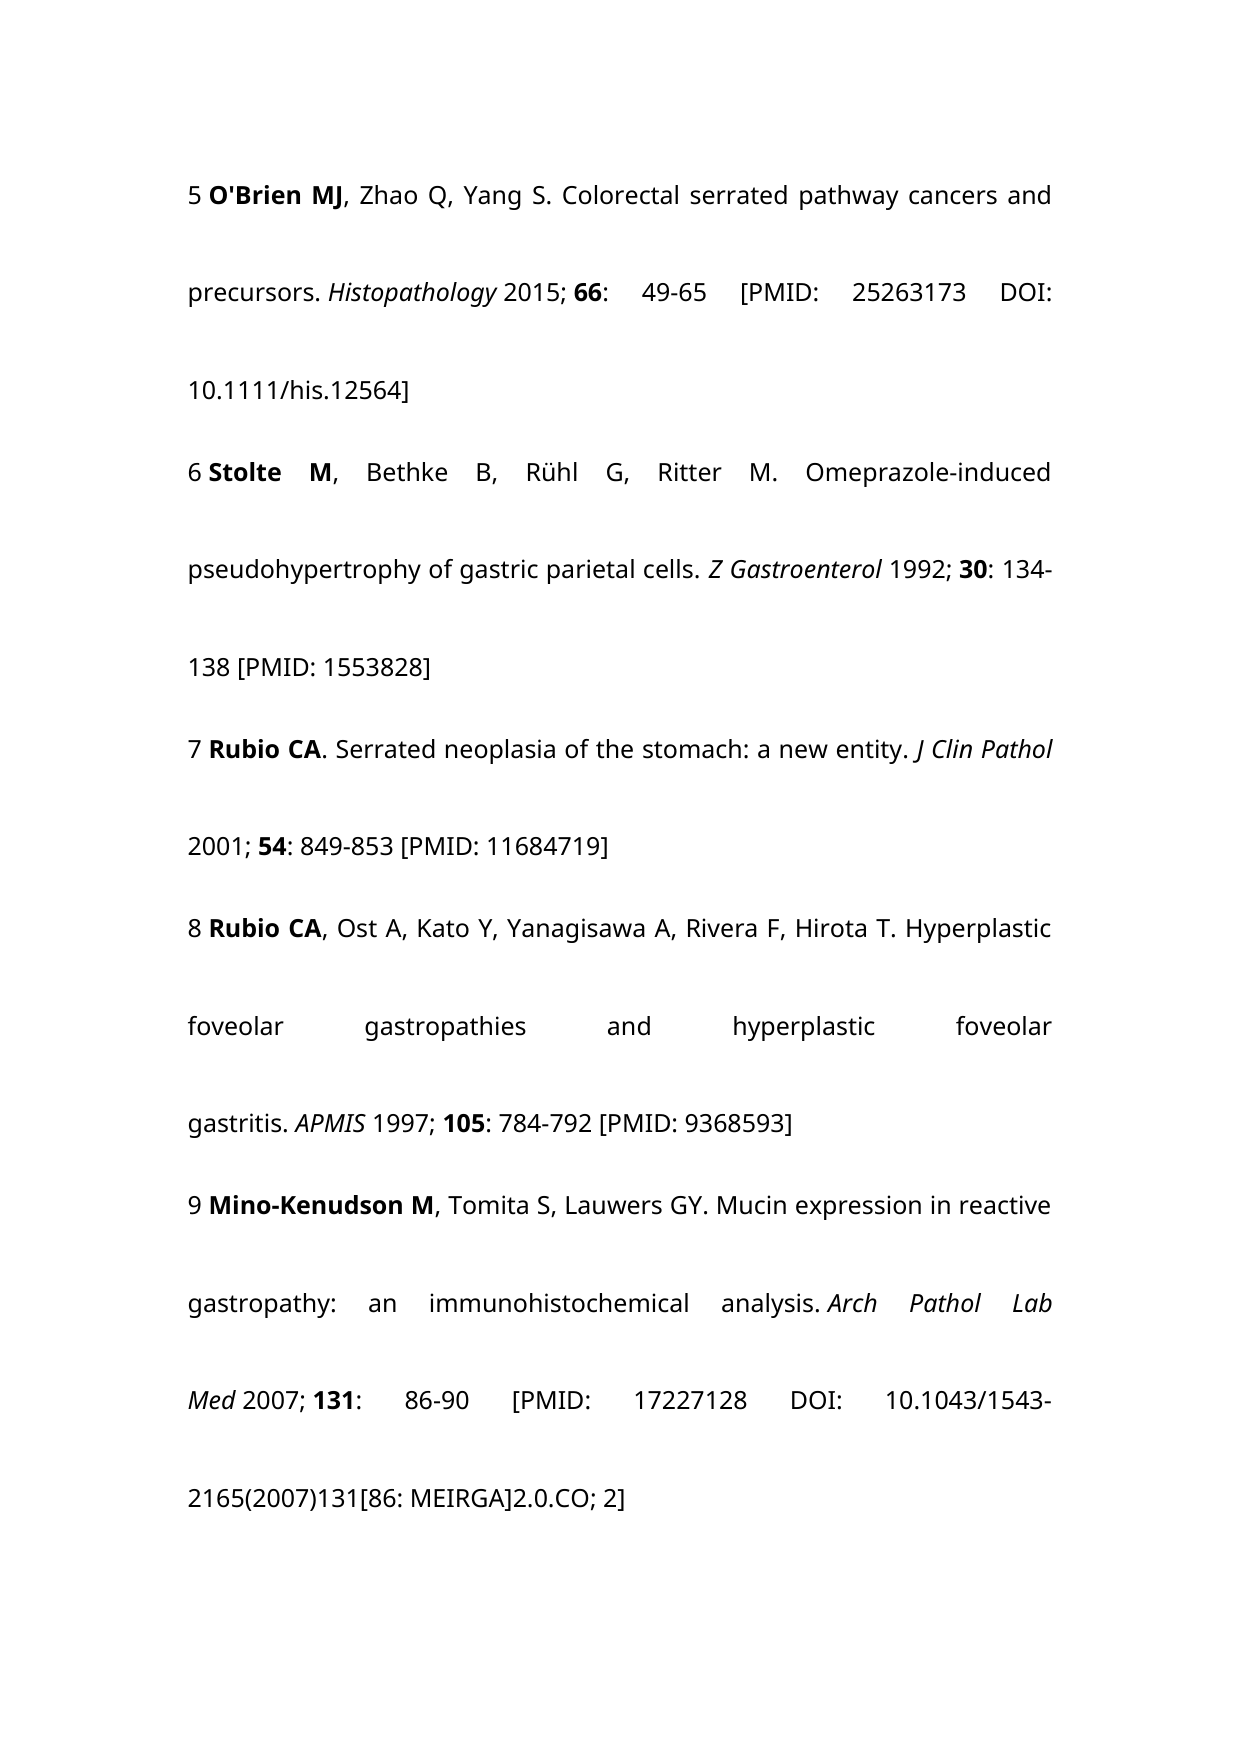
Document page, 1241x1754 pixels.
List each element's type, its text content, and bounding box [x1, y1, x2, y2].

text 9 Mino-Kenudson M, Tomita S, Lauwers GY. Mucin expression in reactive gastropathy: an immunohistochemical analysis. Arch Pathol Lab Med 2007; 131: 86-90 [PMID: 17227128 DOI: 10.1043/1543-2165(2007)131[86: MEIRGA]2.0.CO; 2] [187, 1172, 1053, 1530]
text 7 Rubio CA. Serrated neoplasia of the stomach: a new entity. J Clin Pathol 2001; 54: 849-853 [PMID: 11684719] [187, 716, 1053, 878]
text 5 O'Brien MJ, Zhao Q, Yang S. Colorectal serrated pathway cancers and precursors. Histopathology 2015; 66: 49-65 [PMID: 25263173 DOI: 10.1111/his.12564] [187, 162, 1053, 422]
text 6 Stolte M, Bethke B, Rühl G, Ritter M. Omeprazole-induced pseudohypertrophy of gastric parietal cells. Z Gastroenterol 1992; 30: 134-138 [PMID: 1553828] [187, 439, 1053, 699]
text 8 Rubio CA, Ost A, Kato Y, Yanagisawa A, Rivera F, Hirota T. Hyperplastic foveolar gastropathies and hyperplastic foveolar gastritis. APMIS 1997; 105: 784-792 [PMID: 9368593] [187, 895, 1053, 1155]
